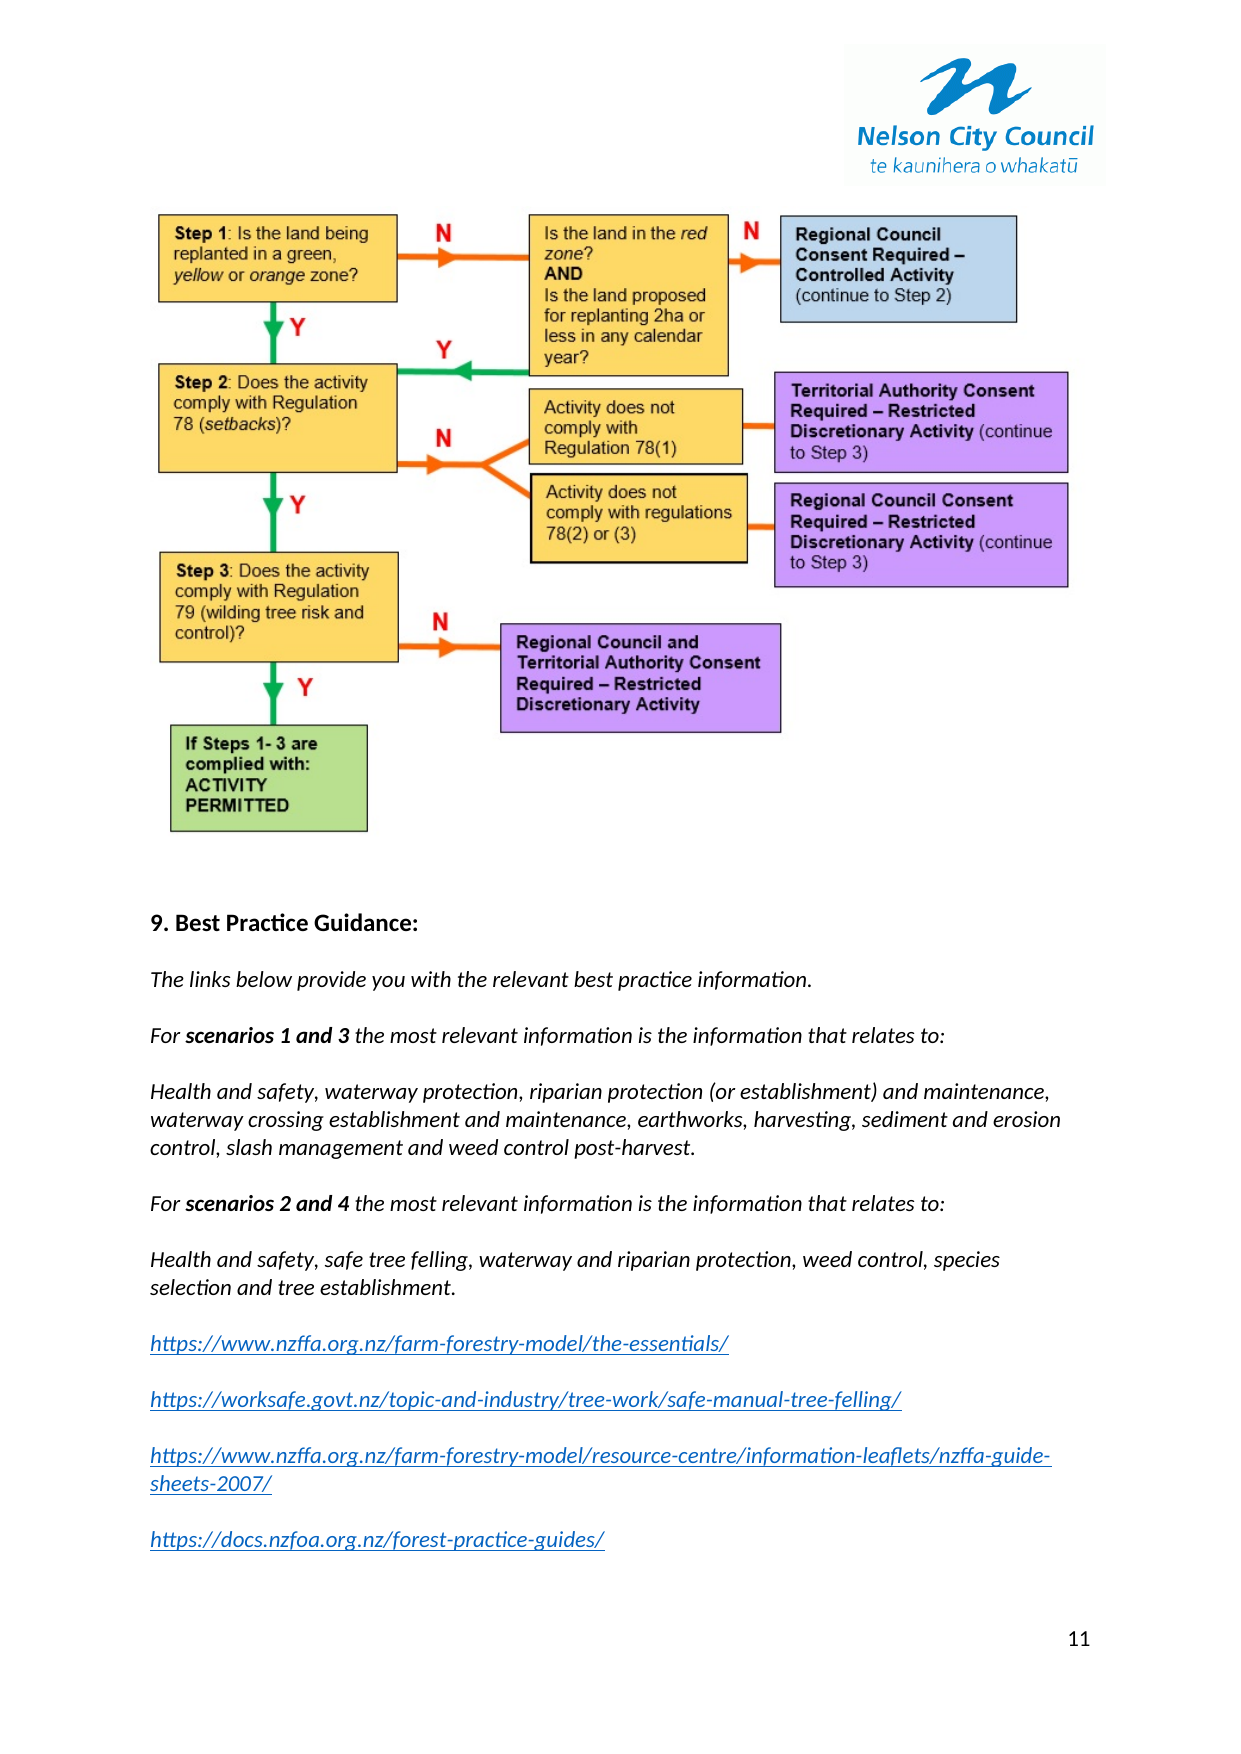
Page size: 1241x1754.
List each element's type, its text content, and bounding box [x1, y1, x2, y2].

text https://www.nzffa.org.nz/farm-forestry-model/the-essentials/ [150, 1329, 1090, 1357]
text For scenarios 2 and 4 the most relevant information is the information that relates to: [150, 1189, 1090, 1217]
text The links below provide you with the relevant best practice information. [150, 965, 1090, 993]
text https://www.nzffa.org.nz/farm-forestry-model/resource-centre/information-leaflets/nzffa-guide-sheets-2007/ [150, 1442, 1090, 1498]
text For scenarios 1 and 3 the most relevant information is the information that relates to: [150, 1021, 1090, 1049]
text https://worksafe.govt.nz/topic-and-industry/tree-work/safe-manual-tree-felling/ [150, 1386, 1090, 1413]
text Health and safety, waterway protection, riparian protection (or establishment) and maintenance, waterway crossing establishment and maintenance, earthworks, harvesting, sediment and erosion control, slash management and weed control post-harvest. [150, 1077, 1090, 1161]
text Health and safety, safe tree felling, waterway and riparian protection, weed control, species selection and tree establishment. [150, 1245, 1090, 1301]
text 9. Best Practice Guidance: [150, 907, 1090, 937]
picture [844, 44, 1107, 186]
picture [150, 206, 1090, 851]
text https://docs.nzfoa.org.nz/forest-practice-guides/ [150, 1526, 1090, 1554]
